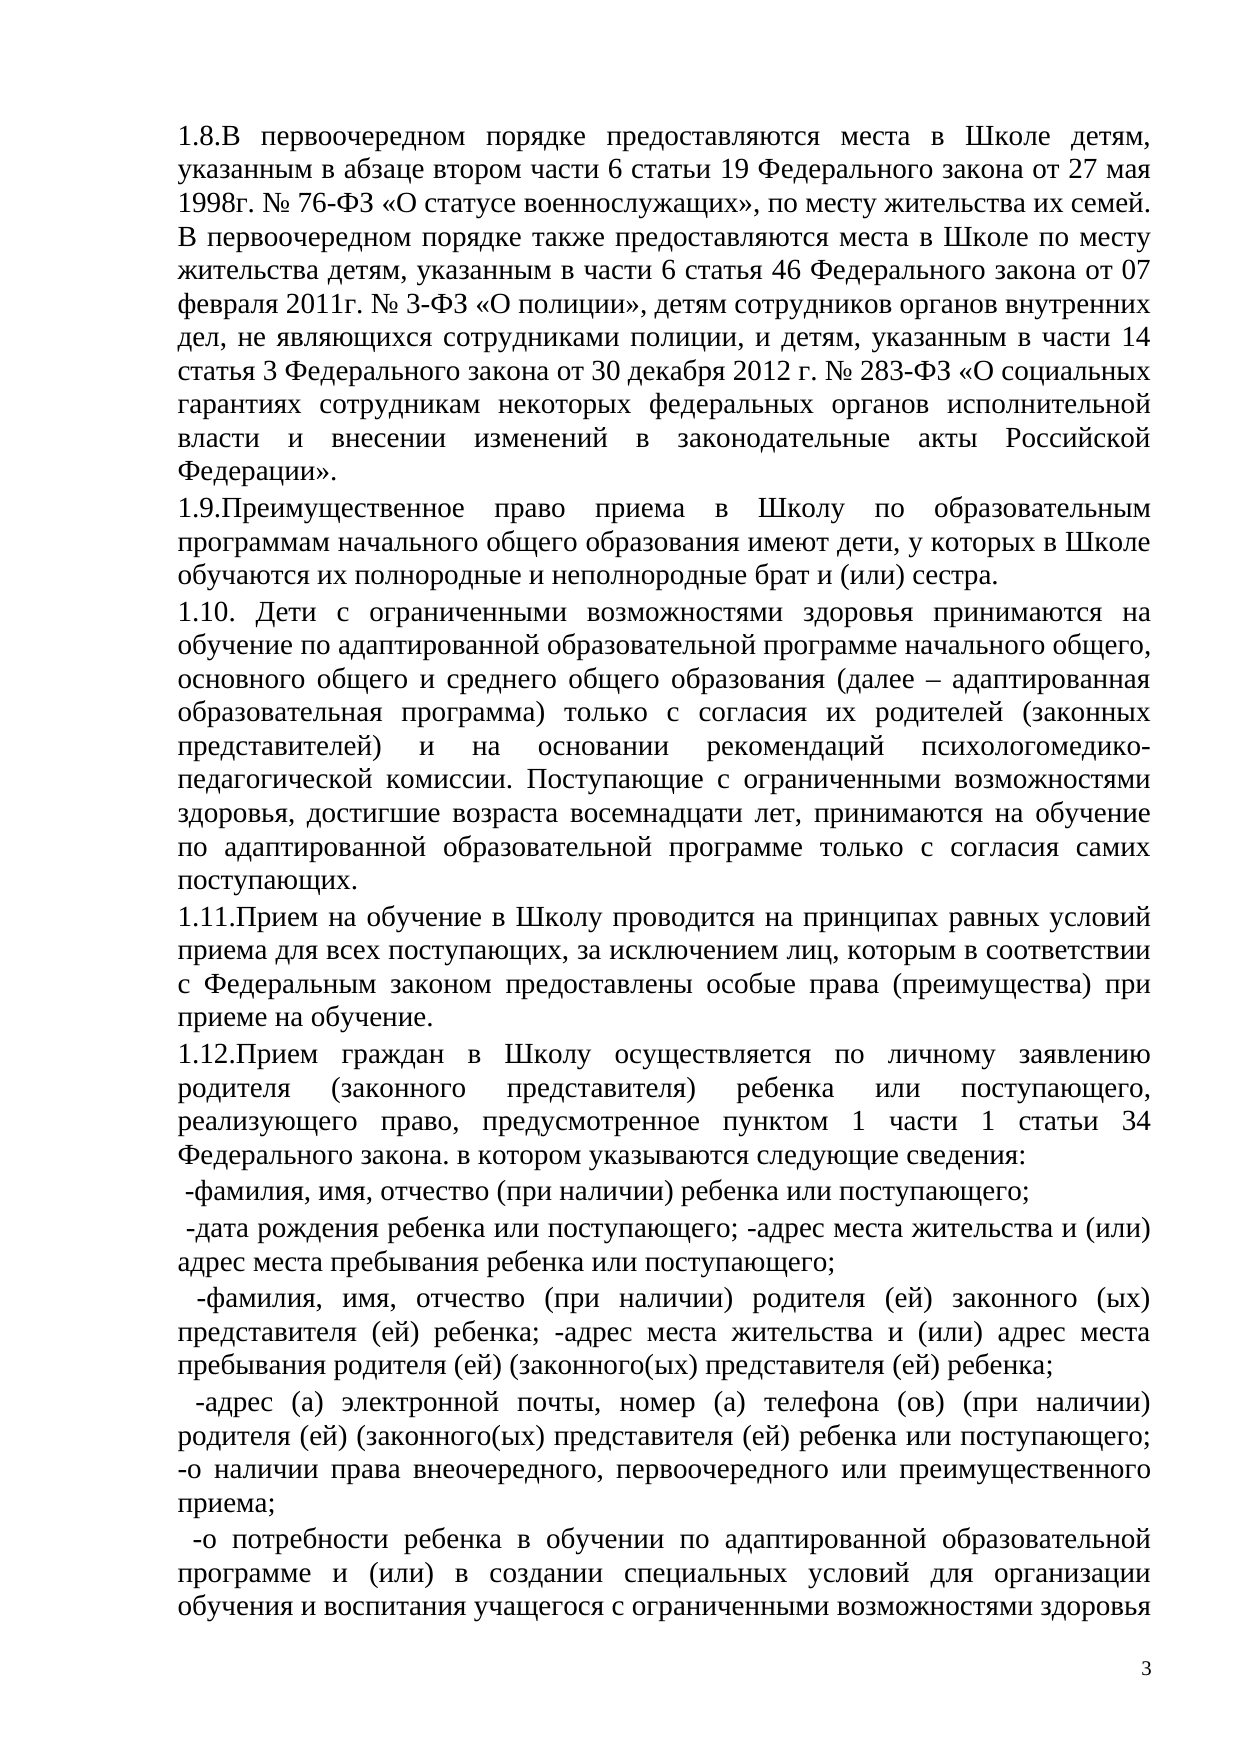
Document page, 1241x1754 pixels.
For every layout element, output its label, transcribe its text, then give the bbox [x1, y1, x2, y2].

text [177, 1521, 1152, 1622]
text -дата рождения ребенка или поступающего; -адрес места жительства и (или) адрес места пребывания ребенка или поступающего; [177, 1210, 1152, 1277]
text 1.11.Прием на обучение в Школу проводится на принципах равных условий приема для всех поступающих, за исключением лиц, которым в соответствии с Федеральным законом предоставлены особые права (преимущества) при приеме на обучение. [177, 899, 1152, 1033]
text 1.9.Преимущественное право приема в Школу по образовательным программам начального общего образования имеют дети, у которых в Школе обучаются их полнородные и неполнородные брат и (или) сестра. [177, 490, 1152, 591]
text 1.8.В первоочередном порядке предоставляются места в Школе детям, указанным в абзаце втором части 6 статьи 19 Федерального закона от 27 мая 1998г. № 76-ФЗ «О статусе военнослужащих», по месту жительства их семей. В первоочередном порядке также предоставляются места в Школе по месту жительства детям, указанным в части 6 статья 46 Федерального закона от 07 февраля 2011г. № 3-ФЗ «О полиции», детям сотрудников органов внутренних дел, не являющихся сотрудниками полиции, и детям, указанным в части 14 статья 3 Федерального закона от 30 декабря 2012 г. № 283-ФЗ «О социальных гарантиях сотрудникам некоторых федеральных органов исполнительной власти и внесении изменений в законодательные акты Российской Федерации». [177, 118, 1152, 487]
text -адрес (а) электронной почты, номер (а) телефона (ов) (при наличии) родителя (ей) (законного(ых) представителя (ей) ребенка или поступающего; -о наличии права внеочередного, первоочередного или преимущественного приема; [177, 1384, 1152, 1518]
text -фамилия, имя, отчество (при наличии) родителя (ей) законного (ых) представителя (ей) ребенка; -адрес места жительства и (или) адрес места пребывания родителя (ей) (законного(ых) представителя (ей) ребенка; [177, 1280, 1152, 1381]
text -фамилия, имя, отчество (при наличии) ребенка или поступающего; [177, 1173, 1152, 1207]
text 1.10. Дети с ограниченными возможностями здоровья принимаются на обучение по адаптированной образовательной программе начального общего, основного общего и среднего общего образования (далее – адаптированная образовательная программа) только с согласия их родителей (законных представителей) и на основании рекомендаций психологомедико-педагогической комиссии. Поступающие с ограниченными возможностями здоровья, достигшие возраста восемнадцати лет, принимаются на обучение по адаптированной образовательной программе только с согласия самих поступающих. [177, 594, 1152, 896]
text 1.12.Прием граждан в Школу осуществляется по личному заявлению родителя (законного представителя) ребенка или поступающего, реализующего право, предусмотренное пунктом 1 части 1 статьи 34 Федерального закона. в котором указываются следующие сведения: [177, 1036, 1152, 1170]
